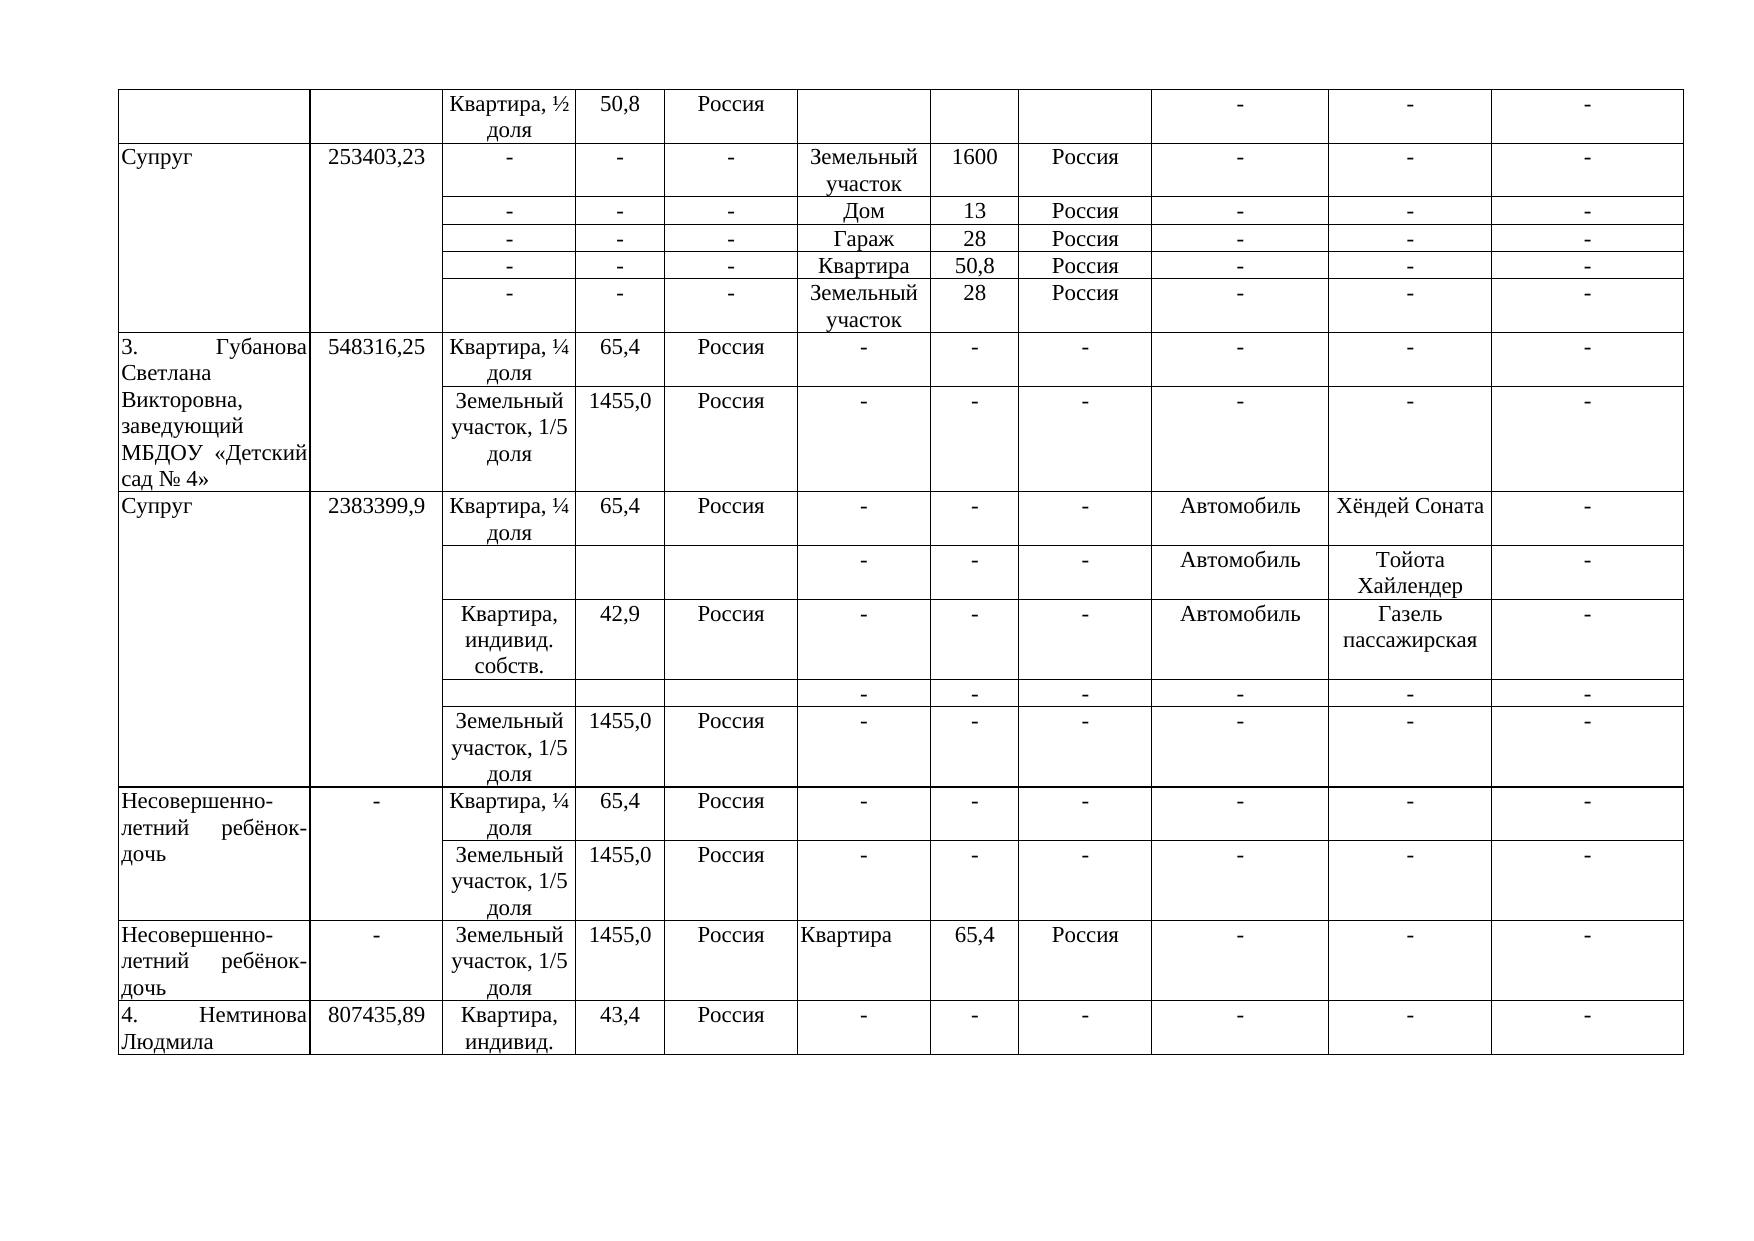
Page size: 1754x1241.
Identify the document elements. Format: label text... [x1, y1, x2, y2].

table_cell 28 [931, 279, 1018, 332]
table_cell Автомобиль [1152, 546, 1328, 599]
table_cell - [798, 788, 930, 840]
table_cell Россия [665, 492, 797, 545]
table_cell Россия [665, 333, 797, 386]
table_cell Россия [665, 387, 797, 491]
table_cell - [1329, 90, 1491, 142]
table_cell - [665, 225, 797, 251]
table_cell - [1329, 680, 1491, 706]
table_cell - [1492, 197, 1683, 223]
table_cell Земельный участок, 1/5 доля [443, 921, 575, 1000]
table_cell 50,8 [931, 252, 1018, 278]
table_cell - [443, 279, 575, 332]
table_cell - [931, 680, 1018, 706]
table_cell [443, 680, 575, 706]
table_cell - [1152, 252, 1328, 278]
table_cell - [798, 680, 930, 706]
table_cell - [1329, 921, 1491, 1000]
table_cell - [1329, 788, 1491, 840]
table_cell - [1492, 279, 1683, 332]
table_cell - [1152, 333, 1328, 386]
table_cell Земельный участок, 1/5 доля [443, 387, 575, 491]
table_cell 1455,0 [576, 387, 664, 491]
table_cell Квартира [798, 252, 930, 278]
table_cell - [1492, 841, 1683, 920]
table_cell - [1492, 707, 1683, 786]
table_cell 65,4 [576, 788, 664, 840]
table_cell - [931, 546, 1018, 599]
table_cell - [931, 600, 1018, 679]
table_cell - [1152, 225, 1328, 251]
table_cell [119, 1001, 309, 1054]
table_cell Квартира, ¼ доля [443, 333, 575, 386]
table_cell Квартира, ¼ доля [443, 788, 575, 840]
table_cell - [311, 921, 442, 1000]
table_cell - [1019, 1001, 1151, 1054]
table_cell Супруг [119, 492, 309, 786]
table_cell - [931, 492, 1018, 545]
table_cell [443, 546, 575, 599]
table_cell - [443, 197, 575, 223]
table_cell - [1329, 252, 1491, 278]
table_cell - [576, 225, 664, 251]
table_cell Квартира, ¼ доля [443, 492, 575, 545]
table_cell 1455,0 [576, 921, 664, 1000]
table_cell Россия [1019, 197, 1151, 223]
table_cell Россия [665, 707, 797, 786]
table_cell Россия [665, 1001, 797, 1054]
table_cell Газель пассажирская [1329, 600, 1491, 679]
table_cell 1600 [931, 144, 1018, 196]
table_cell - [1329, 197, 1491, 223]
table_cell Земельный участок, 1/5 доля [443, 707, 575, 786]
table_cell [443, 1001, 575, 1054]
table_cell 13 [931, 197, 1018, 223]
table_cell - [1152, 841, 1328, 920]
table_cell Гараж [798, 225, 930, 251]
table_cell 1455,0 [576, 841, 664, 920]
table_cell - [1492, 921, 1683, 1000]
table_cell 807435,89 [311, 1001, 442, 1054]
table_cell - [1492, 1001, 1683, 1054]
table_cell - [1152, 144, 1328, 196]
table_cell Несовершенно-летний ребёнок-дочь [119, 921, 309, 1000]
table_cell [576, 680, 664, 706]
table_cell 28 [931, 225, 1018, 251]
table_cell 65,4 [931, 921, 1018, 1000]
table_cell - [1152, 279, 1328, 332]
table_cell - [1019, 333, 1151, 386]
table_cell - [1152, 1001, 1328, 1054]
table_cell - [576, 252, 664, 278]
table_cell - [798, 492, 930, 545]
table_cell - [798, 387, 930, 491]
table_cell Несовершенно-летний ребёнок-дочь [119, 788, 309, 920]
table_cell - [665, 252, 797, 278]
table_cell 2383399,9 [311, 492, 442, 786]
table_cell Россия [1019, 921, 1151, 1000]
table_cell - [1019, 680, 1151, 706]
table_cell Россия [665, 921, 797, 1000]
table_cell - [798, 1001, 930, 1054]
table_cell - [1152, 680, 1328, 706]
table_cell Россия [665, 841, 797, 920]
table_cell - [1329, 333, 1491, 386]
table_cell 42,9 [576, 600, 664, 679]
table_cell 50,8 [576, 90, 664, 142]
table_cell [665, 546, 797, 599]
table_cell Супруг [119, 144, 309, 332]
table_cell - [1019, 492, 1151, 545]
table_cell - [931, 707, 1018, 786]
table_cell - [1152, 90, 1328, 142]
table_cell - [798, 333, 930, 386]
table_cell 65,4 [576, 492, 664, 545]
table_cell - [798, 546, 930, 599]
table_cell Земельный участок [798, 279, 930, 332]
table_cell - [1329, 707, 1491, 786]
table_cell - [1492, 788, 1683, 840]
table_cell - [665, 279, 797, 332]
table_cell 548316,25 [311, 333, 442, 491]
table_cell - [1152, 788, 1328, 840]
table_cell Тойота Хайлендер [1329, 546, 1491, 599]
table_cell - [1329, 1001, 1491, 1054]
table_cell - [665, 197, 797, 223]
table_cell - [1152, 197, 1328, 223]
table_cell [576, 546, 664, 599]
table_cell Земельный участок [798, 144, 930, 196]
table_cell Дом [798, 197, 930, 223]
table_cell Россия [1019, 225, 1151, 251]
table_cell - [798, 841, 930, 920]
table_cell 1455,0 [576, 707, 664, 786]
table_cell - [443, 252, 575, 278]
table_cell - [576, 144, 664, 196]
table_cell Квартира [798, 921, 930, 1000]
table_cell - [931, 1001, 1018, 1054]
table_cell - [798, 600, 930, 679]
table_cell - [931, 333, 1018, 386]
table_cell Автомобиль [1152, 492, 1328, 545]
table_cell - [1152, 387, 1328, 491]
table_cell - [1019, 788, 1151, 840]
table_cell - [576, 279, 664, 332]
table_cell Хёндей Соната [1329, 492, 1491, 545]
table_cell Россия [1019, 252, 1151, 278]
table_cell - [1492, 680, 1683, 706]
table_cell - [798, 707, 930, 786]
table_cell [665, 680, 797, 706]
table_cell - [1152, 707, 1328, 786]
table_cell - [931, 841, 1018, 920]
table_cell - [1019, 546, 1151, 599]
table_cell - [1152, 921, 1328, 1000]
table_cell - [1019, 387, 1151, 491]
table_cell - [1329, 841, 1491, 920]
table_cell - [1019, 600, 1151, 679]
table_cell Квартира, индивид. собств. [443, 600, 575, 679]
table_cell Россия [665, 788, 797, 840]
table_cell - [1492, 144, 1683, 196]
table_cell - [1329, 279, 1491, 332]
table_cell - [311, 788, 442, 920]
table_cell - [1492, 492, 1683, 545]
table_cell 65,4 [576, 333, 664, 386]
table_cell - [1492, 600, 1683, 679]
table_cell Земельный участок, 1/5 доля [443, 841, 575, 920]
table_cell - [1492, 546, 1683, 599]
table_cell - [443, 225, 575, 251]
table_cell - [1329, 225, 1491, 251]
table_cell Автомобиль [1152, 600, 1328, 679]
table_cell - [1492, 252, 1683, 278]
table_cell - [1329, 387, 1491, 491]
table_cell - [931, 788, 1018, 840]
table_cell - [1019, 707, 1151, 786]
table_cell 253403,23 [311, 144, 442, 332]
table_cell 43,4 [576, 1001, 664, 1054]
table_cell - [1329, 144, 1491, 196]
table_cell - [1492, 90, 1683, 142]
table_cell - [443, 144, 575, 196]
table_cell - [1492, 225, 1683, 251]
table_cell - [665, 144, 797, 196]
table_cell Квартира, ½ доля [443, 90, 575, 142]
table_cell Россия [1019, 144, 1151, 196]
table_cell - [931, 387, 1018, 491]
table_cell Россия [665, 90, 797, 142]
table_cell Россия [1019, 279, 1151, 332]
table_cell - [576, 197, 664, 223]
table_cell Россия [665, 600, 797, 679]
table_cell - [1492, 387, 1683, 491]
table_cell 3. Губанова Светлана Викторовна, заведующий МБДОУ «Детский сад № 4» [119, 333, 309, 491]
table_cell - [1492, 333, 1683, 386]
table_cell - [1019, 841, 1151, 920]
